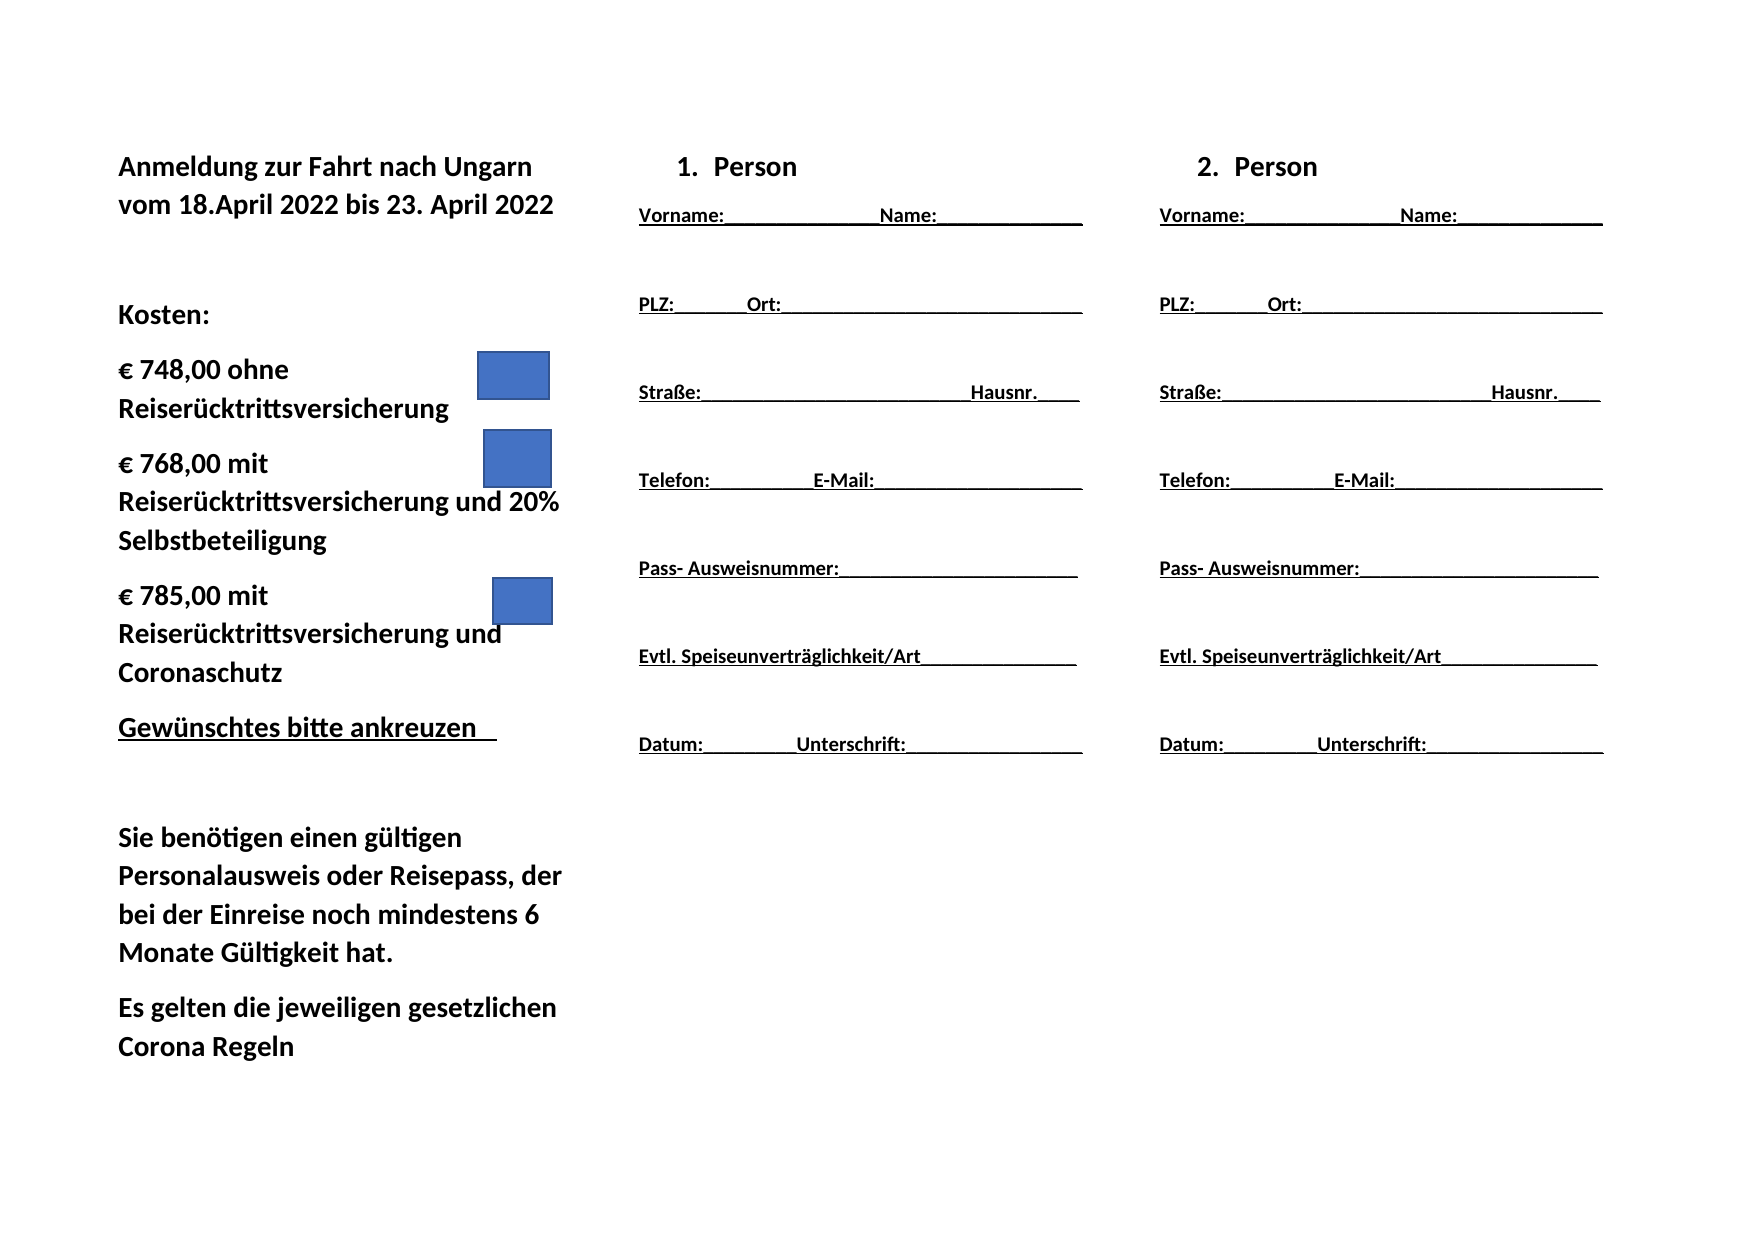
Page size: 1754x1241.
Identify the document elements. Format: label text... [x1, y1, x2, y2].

text € 748,00 ohne Reiserücktrittsversicherung [118, 351, 565, 425]
text Evtl. Speiseunverträglichkeit/Art_______________ [639, 643, 1086, 669]
text € 768,00 mit Reiserücktrittsversicherung und 20% Selbstbeteiligung [118, 445, 565, 557]
text Es gelten die jeweiligen gesetzlichen Corona Regeln [118, 989, 565, 1063]
text Vorname:_______________Name:______________ [639, 203, 1086, 228]
text Pass- Ausweisnummer:_______________________ [1159, 555, 1606, 581]
text Vorname:_______________Name:______________ [1159, 203, 1606, 228]
text Pass- Ausweisnummer:_______________________ [639, 555, 1086, 581]
text Anmeldung zur Fahrt nach Ungarn vom 18.April 2022 bis 23. April 2022 [118, 148, 565, 222]
list Person [676, 148, 1086, 183]
text Kosten: [118, 296, 565, 332]
text Telefon:__________E-Mail:____________________ [639, 467, 1086, 492]
text Evtl. Speiseunverträglichkeit/Art_______________ [1159, 643, 1606, 669]
text Gewünschtes bitte ankreuzen [118, 709, 565, 744]
text Sie benötigen einen gültigen Personalausweis oder Reisepass, der bei der Einreise noch mindestens 6 Monate Gültigkeit hat. [118, 819, 565, 970]
list Person [1197, 148, 1606, 183]
text Datum:_________Unterschrift:_________________ [1159, 731, 1606, 757]
text € 785,00 mit Reiserücktrittsversicherung und Coronaschutz [118, 577, 565, 689]
text Datum:_________Unterschrift:_________________ [639, 731, 1086, 757]
text Straße:__________________________Hausnr.____ [1159, 379, 1606, 404]
text PLZ:_______Ort:_____________________________ [1159, 291, 1606, 316]
text Straße:__________________________Hausnr.____ [639, 379, 1086, 404]
text Telefon:__________E-Mail:____________________ [1159, 467, 1606, 492]
text PLZ:_______Ort:_____________________________ [639, 291, 1086, 316]
